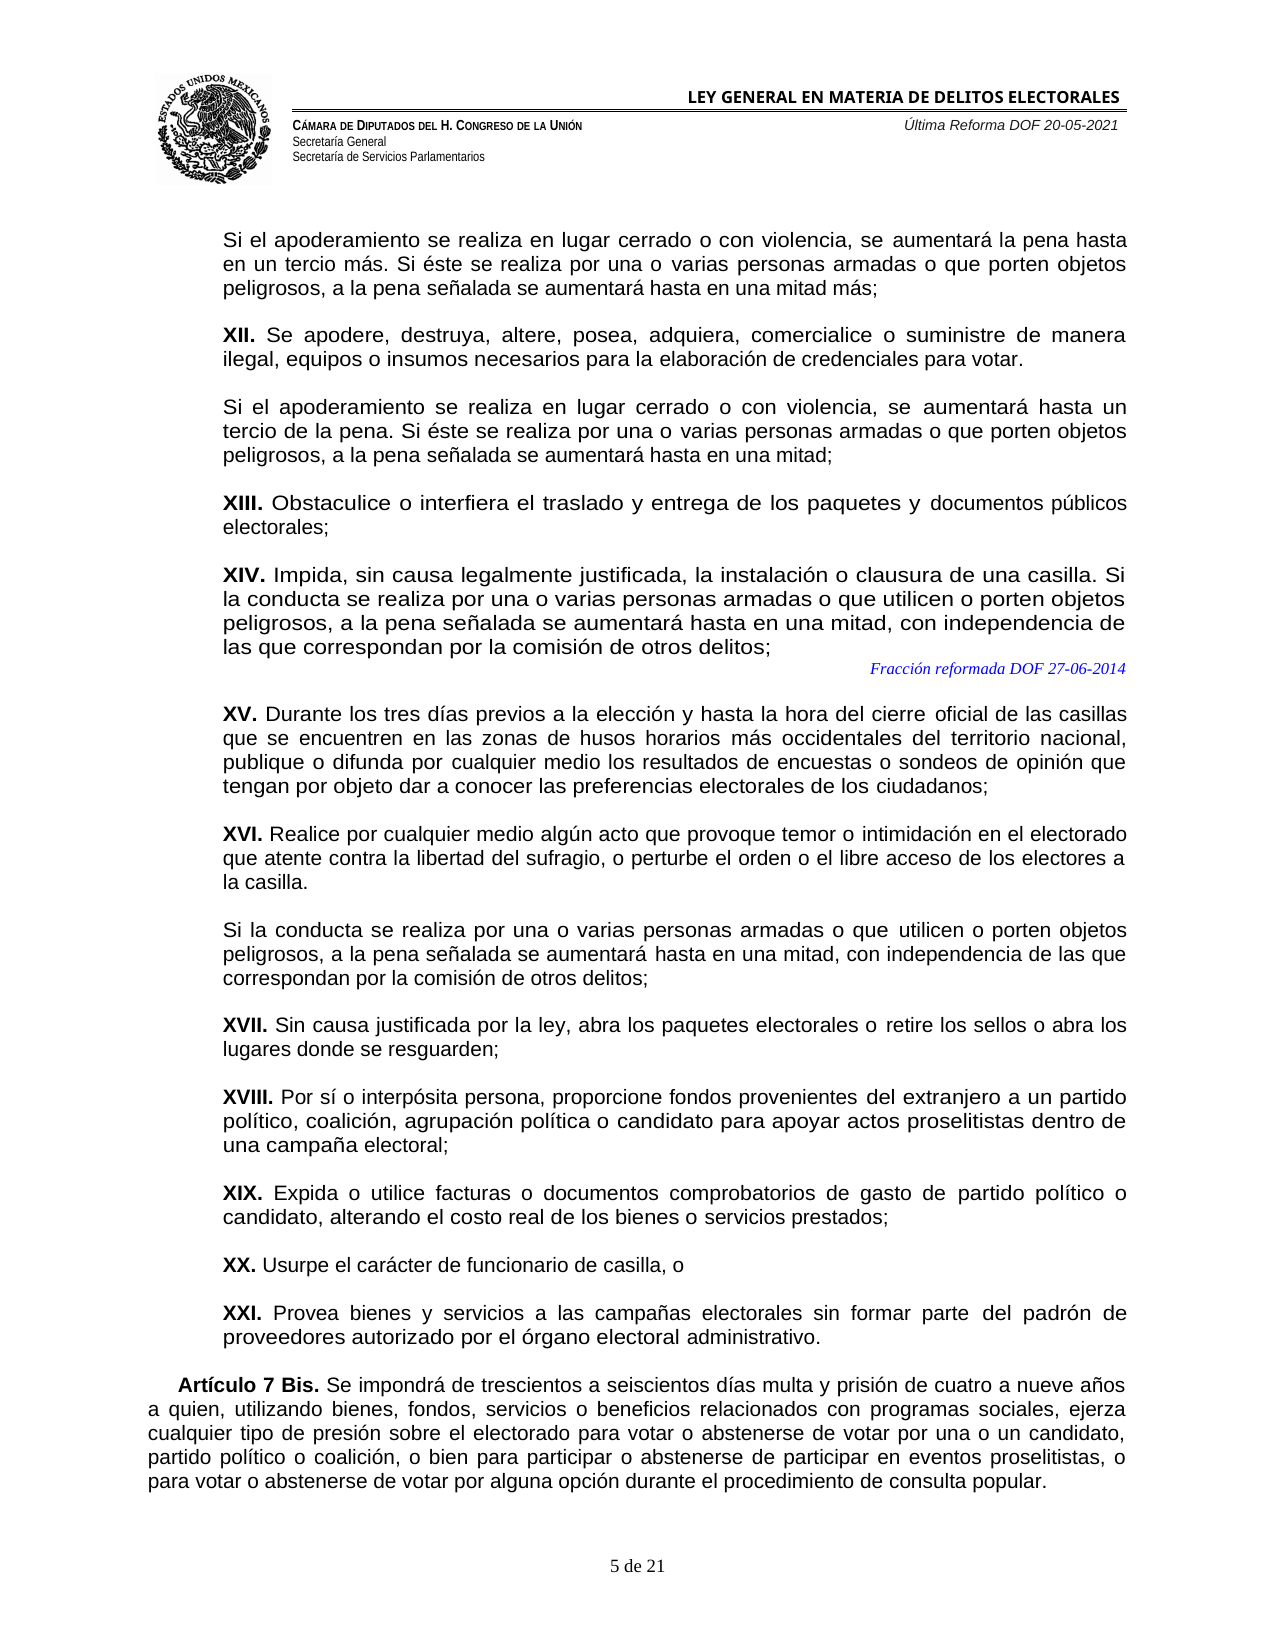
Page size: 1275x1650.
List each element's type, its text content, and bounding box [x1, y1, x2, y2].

text Si la conducta se realiza por una o varias personas armadas o que utilicen o porten objetos peligrosos, a la pena señalada se aumentará hasta en una mitad, con independencia de las que correspondan por la comisión de otros delitos; [223, 917, 1127, 989]
text XIV. Impida, sin causa legalmente justificada, la instalación o clausura de una casilla. Si la conducta se realiza por una o varias personas armadas o que utilicen o porten objetos peligrosos, a la pena señalada se aumentará hasta en una mitad, con independencia de las que correspondan por la comisión de otros delitos; [223, 563, 1127, 659]
text Fracción reformada DOF 27-06-2014 [148, 659, 1127, 678]
text Artículo 7 Bis. Se impondrá de trescientos a seiscientos días multa y prisión de cuatro a nueve años a quien, utilizando bienes, fondos, servicios o beneficios relacionados con programas sociales, ejerza cualquier tipo de presión sobre el electorado para votar o abstenerse de votar por una o un candidato, partido político o coalición, o bien para participar o abstenerse de participar en eventos proselitistas, o para votar o abstenerse de votar por alguna opción durante el procedimiento de consulta popular. [148, 1373, 1127, 1492]
text XVII. Sin causa justificada por la ley, abra los paquetes electorales o retire los sellos o abra los lugares donde se resguarden; [223, 1013, 1127, 1061]
text XVIII. Por sí o interpósita persona, proporcione fondos provenientes del extranjero a un partido político, coalición, agrupación política o candidato para apoyar actos proselitistas dentro de una campaña electoral; [223, 1085, 1127, 1157]
text XII. Se apodere, destruya, altere, posea, adquiera, comercialice o suministre de manera ilegal, equipos o insumos necesarios para la elaboración de credenciales para votar. [223, 323, 1127, 371]
text XVI. Realice por cualquier medio algún acto que provoque temor o intimidación en el electorado que atente contra la libertad del sufragio, o perturbe el orden o el libre acceso de los electores a la casilla. [223, 822, 1127, 893]
text XXI. Provea bienes y servicios a las campañas electorales sin formar parte del padrón de proveedores autorizado por el órgano electoral administrativo. [223, 1301, 1127, 1349]
text XIX. Expida o utilice facturas o documentos comprobatorios de gasto de partido político o candidato, alterando el costo real de los bienes o servicios prestados; [223, 1181, 1127, 1229]
text Si el apoderamiento se realiza en lugar cerrado o con violencia, se aumentará hasta un tercio de la pena. Si éste se realiza por una o varias personas armadas o que porten objetos peligrosos, a la pena señalada se aumentará hasta en una mitad; [223, 395, 1127, 467]
text Si el apoderamiento se realiza en lugar cerrado o con violencia, se aumentará la pena hasta en un tercio más. Si éste se realiza por una o varias personas armadas o que porten objetos peligrosos, a la pena señalada se aumentará hasta en una mitad más; [223, 227, 1127, 299]
text XV. Durante los tres días previos a la elección y hasta la hora del cierre oficial de las casillas que se encuentren en las zonas de husos horarios más occidentales del territorio nacional, publique o difunda por cualquier medio los resultados de encuestas o sondeos de opinión que tengan por objeto dar a conocer las preferencias electorales de los ciudadanos; [223, 702, 1127, 798]
text XX. Usurpe el carácter de funcionario de casilla, o [223, 1253, 1127, 1277]
text XIII. Obstaculice o interfiera el traslado y entrega de los paquetes y documentos públicos electorales; [223, 491, 1127, 539]
